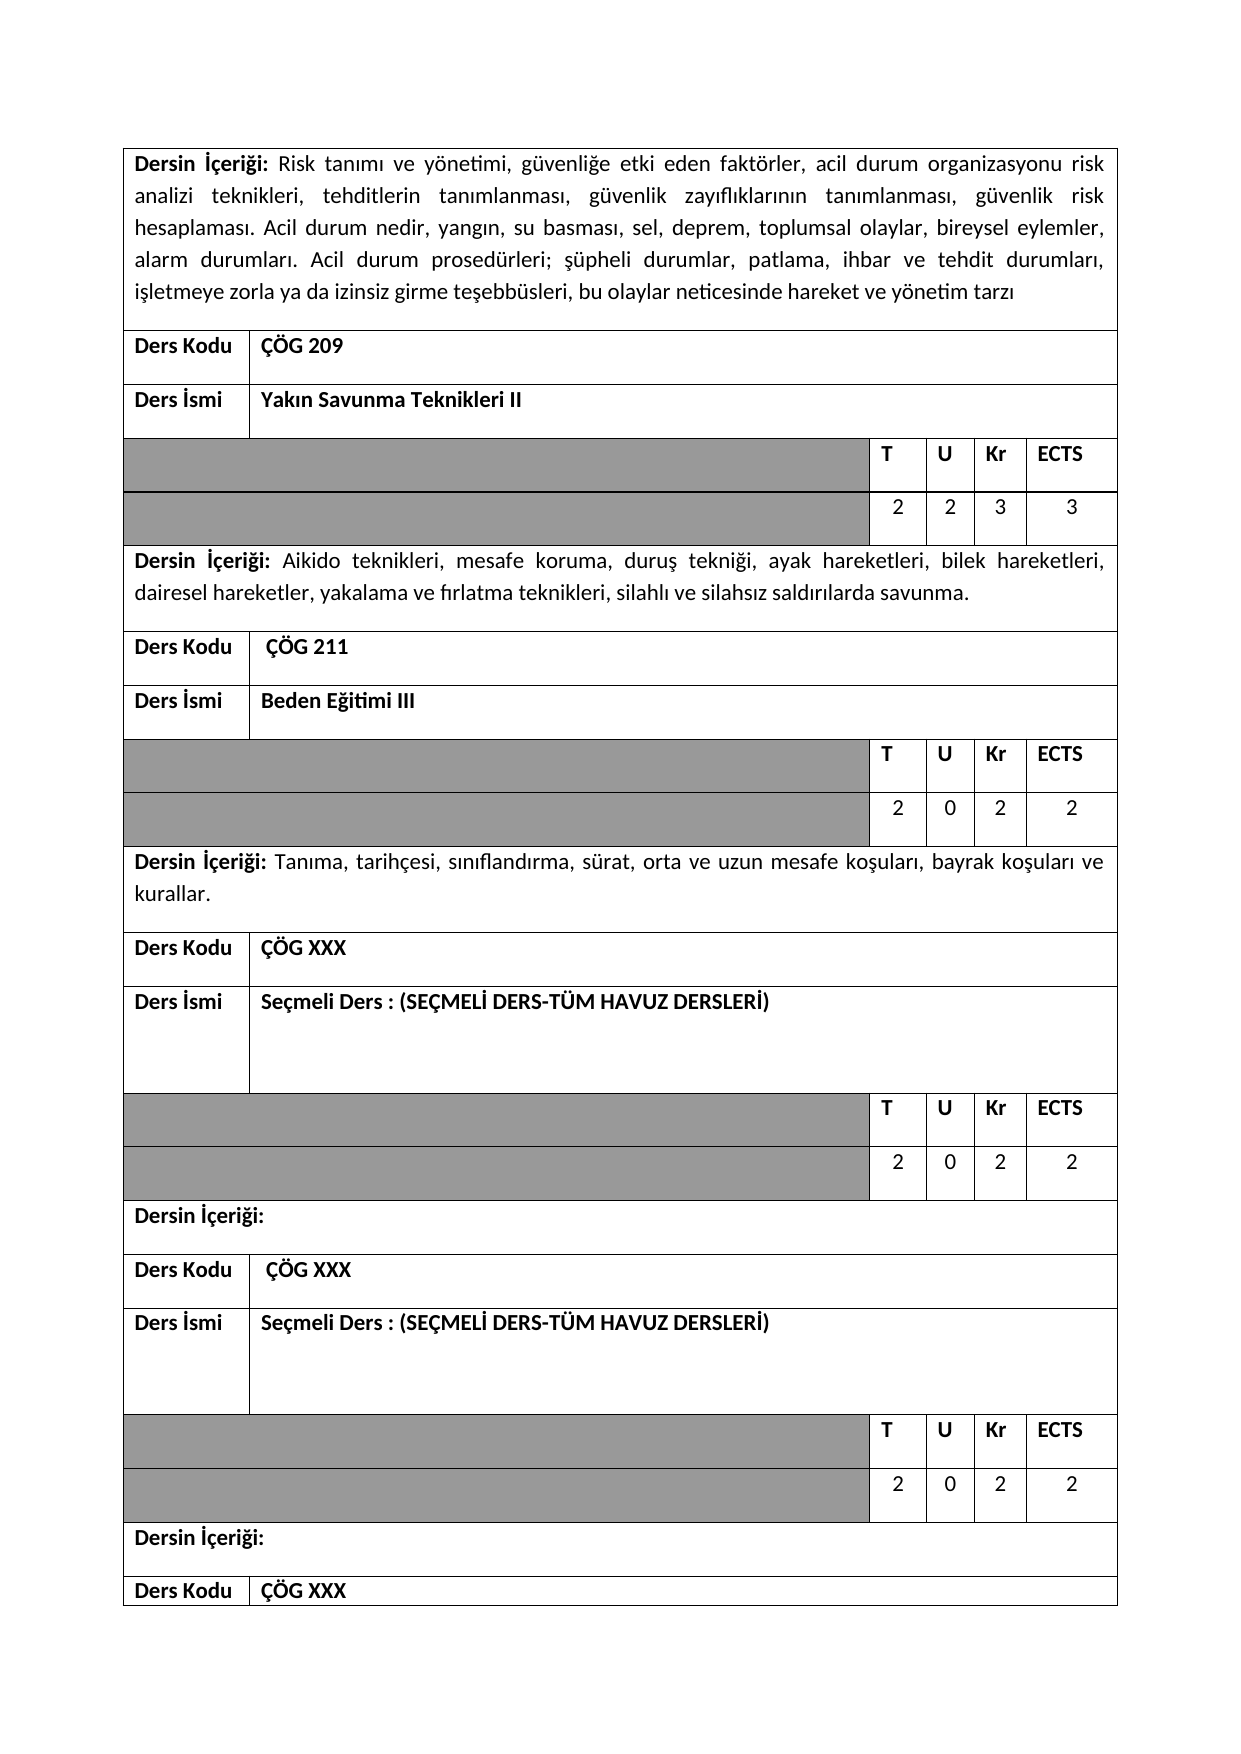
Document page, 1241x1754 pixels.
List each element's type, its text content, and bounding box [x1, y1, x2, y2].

table_cell 2 [870, 493, 926, 545]
table_cell T [870, 439, 926, 491]
table_cell Ders İsmi [124, 1309, 249, 1414]
table_cell 2 [975, 793, 1026, 846]
table_cell Dersin İçeriği: Risk tanımı ve yönetimi, güvenliğe etki eden faktörler, acil durum organizasyonu risk analizi teknikleri, tehditlerin tanımlanması, güvenlik zayıflıklarının tanımlanması, güvenlik risk hesaplaması. Acil durum nedir, yangın, su basması, sel, deprem, toplumsal olaylar, bireysel eylemler, alarm durumları. Acil durum prosedürleri; şüpheli durumlar, patlama, ihbar ve tehdit durumları, işletmeye zorla ya da izinsiz girme teşebbüsleri, bu olaylar neticesinde hareket ve yönetim tarzı [124, 149, 1117, 330]
table_cell [124, 1147, 869, 1200]
table_cell Dersin İçeriği: Aikido teknikleri, mesafe koruma, duruş tekniği, ayak hareketleri, bilek hareketleri, dairesel hareketler, yakalama ve fırlatma teknikleri, silahlı ve silahsız saldırılarda savunma. [124, 546, 1117, 631]
table_cell Seçmeli Ders : (SEÇMELİ DERS-TÜM HAVUZ DERSLERİ) [250, 987, 1117, 1092]
table_cell Ders Kodu [124, 1577, 249, 1604]
table_cell [124, 740, 869, 792]
table_cell 0 [927, 793, 974, 846]
table_cell Ders İsmi [124, 987, 249, 1092]
table_cell 2 [870, 1147, 926, 1200]
table_cell Beden Eğitimi III [250, 686, 1117, 738]
table_cell Kr [975, 1415, 1026, 1468]
table_cell Ders İsmi [124, 686, 249, 738]
table_cell 2 [975, 1147, 1026, 1200]
table_cell 2 [1027, 1469, 1117, 1522]
table_cell T [870, 740, 926, 792]
table_cell 3 [1027, 493, 1117, 545]
table_cell Dersin İçeriği: Tanıma, tarihçesi, sınıflandırma, sürat, orta ve uzun mesafe koşuları, bayrak koşuları ve kurallar. [124, 847, 1117, 932]
table_cell Ders Kodu [124, 331, 249, 384]
table_cell Kr [975, 1094, 1026, 1146]
table_cell 2 [870, 1469, 926, 1522]
table_cell 2 [870, 793, 926, 846]
table_cell [124, 793, 869, 846]
table_cell 0 [927, 1469, 974, 1522]
table_cell Ders Kodu [124, 632, 249, 685]
table_cell U [927, 1094, 974, 1146]
table_cell U [927, 740, 974, 792]
table_cell Yakın Savunma Teknikleri II [250, 385, 1117, 438]
table_cell ECTS [1027, 439, 1117, 491]
table_cell ÇÖG XXX [250, 933, 1117, 986]
table_cell U [927, 439, 974, 491]
table_cell [124, 493, 869, 545]
table_cell ECTS [1027, 740, 1117, 792]
table_cell Kr [975, 439, 1026, 491]
table_cell 2 [975, 1469, 1026, 1522]
table_cell T [870, 1415, 926, 1468]
table_cell ÇÖG 209 [250, 331, 1117, 384]
table_cell 2 [1027, 793, 1117, 846]
table_cell ÇÖG XXX [250, 1255, 1117, 1307]
table_cell [124, 439, 869, 491]
table_cell ECTS [1027, 1415, 1117, 1468]
table_cell [124, 1415, 869, 1468]
table_cell Ders İsmi [124, 385, 249, 438]
table_cell 3 [975, 493, 1026, 545]
table_cell 2 [927, 493, 974, 545]
table_cell Kr [975, 740, 1026, 792]
table_cell [124, 1094, 869, 1146]
table_cell T [870, 1094, 926, 1146]
table_cell ÇÖG XXX [250, 1577, 1117, 1604]
table_cell U [927, 1415, 974, 1468]
table_cell ÇÖG 211 [250, 632, 1117, 685]
table_cell Dersin İçeriği: [124, 1523, 1117, 1576]
table_cell 0 [927, 1147, 974, 1200]
table_cell Dersin İçeriği: [124, 1201, 1117, 1254]
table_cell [250, 1309, 1117, 1414]
table_cell 2 [1027, 1147, 1117, 1200]
table_cell Ders Kodu [124, 933, 249, 986]
table_cell ECTS [1027, 1094, 1117, 1146]
table_cell Ders Kodu [124, 1255, 249, 1307]
table_cell [124, 1469, 869, 1522]
